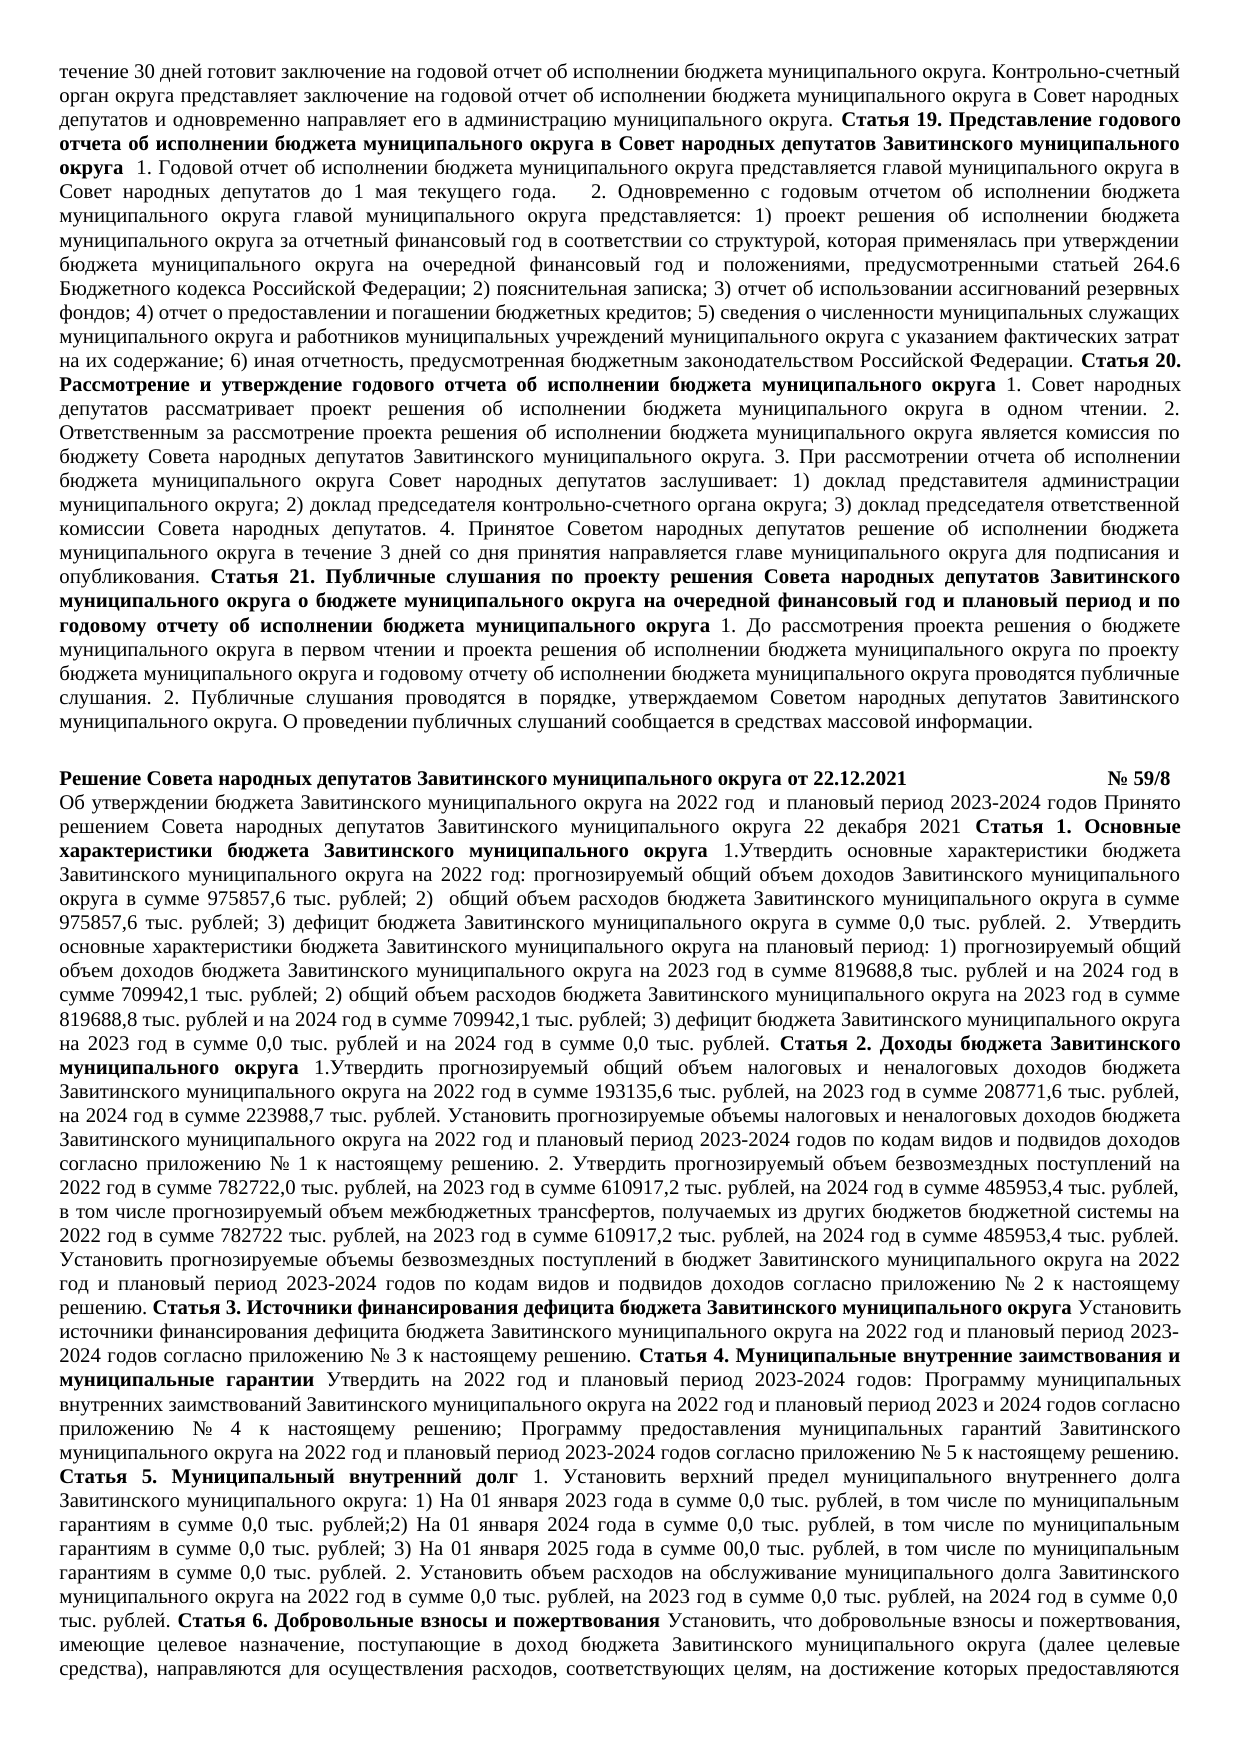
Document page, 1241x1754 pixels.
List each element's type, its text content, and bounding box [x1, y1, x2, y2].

text Решение Совета народных депутатов Завитинского муниципального округа от 22.12.2021 № 59/8 [59, 766, 1181, 790]
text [59, 790, 1181, 1680]
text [59, 59, 1181, 733]
